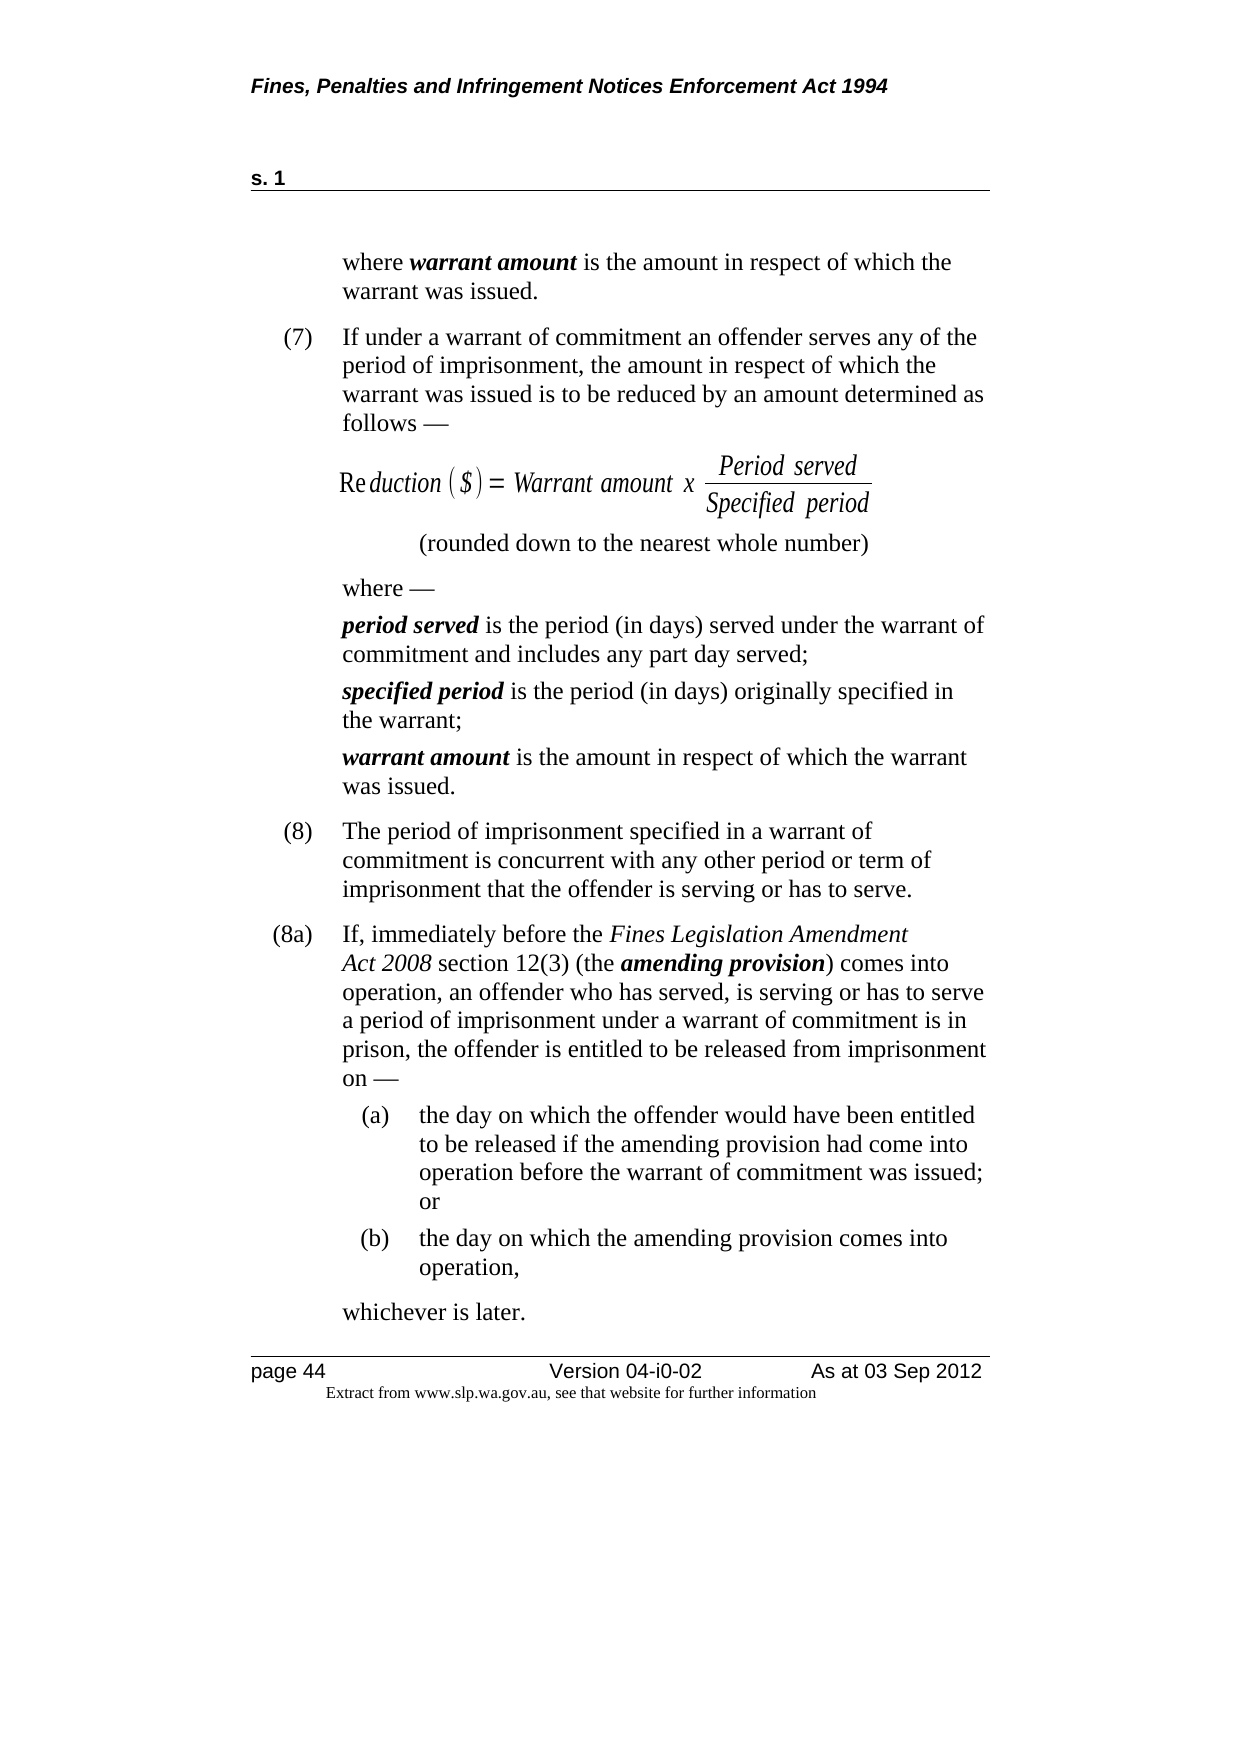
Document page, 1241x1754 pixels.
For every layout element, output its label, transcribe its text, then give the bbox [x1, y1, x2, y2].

text where — [251, 573, 990, 602]
text whichever is later. [251, 1297, 990, 1326]
text where warrant amount is the amount in respect of which the warrant was issued. [251, 247, 990, 305]
text (8) The period of imprisonment specified in a warrant of commitment is concurrent with any other period or term of imprisonment that the offender is serving or has to serve. [251, 816, 990, 902]
text (7) If under a warrant of commitment an offender serves any of the period of imprisonment, the amount in respect of which the warrant was issued is to be reduced by an amount determined as follows — [251, 322, 990, 437]
text (8a) If, immediately before the Fines Legislation Amendment Act 2008 section 12(3) (the amending provision) comes into operation, an offender who has served, is serving or has to serve a period of imprisonment under a warrant of commitment is in prison, the offender is entitled to be released from imprisonment on — [251, 919, 990, 1092]
text warrant amount is the amount in respect of which the warrant was issued. [251, 742, 990, 799]
text (b) the day on which the amending provision comes into operation, [251, 1223, 990, 1281]
text specified period is the period (in days) originally specified in the warrant; [251, 676, 990, 734]
text (rounded down to the nearest whole number) [251, 528, 990, 557]
text (a) the day on which the offender would have been entitled to be released if the amending provision had come into operation before the warrant of commitment was issued; or [251, 1100, 990, 1215]
text period served is the period (in days) served under the warrant of commitment and includes any part day served; [251, 610, 990, 668]
